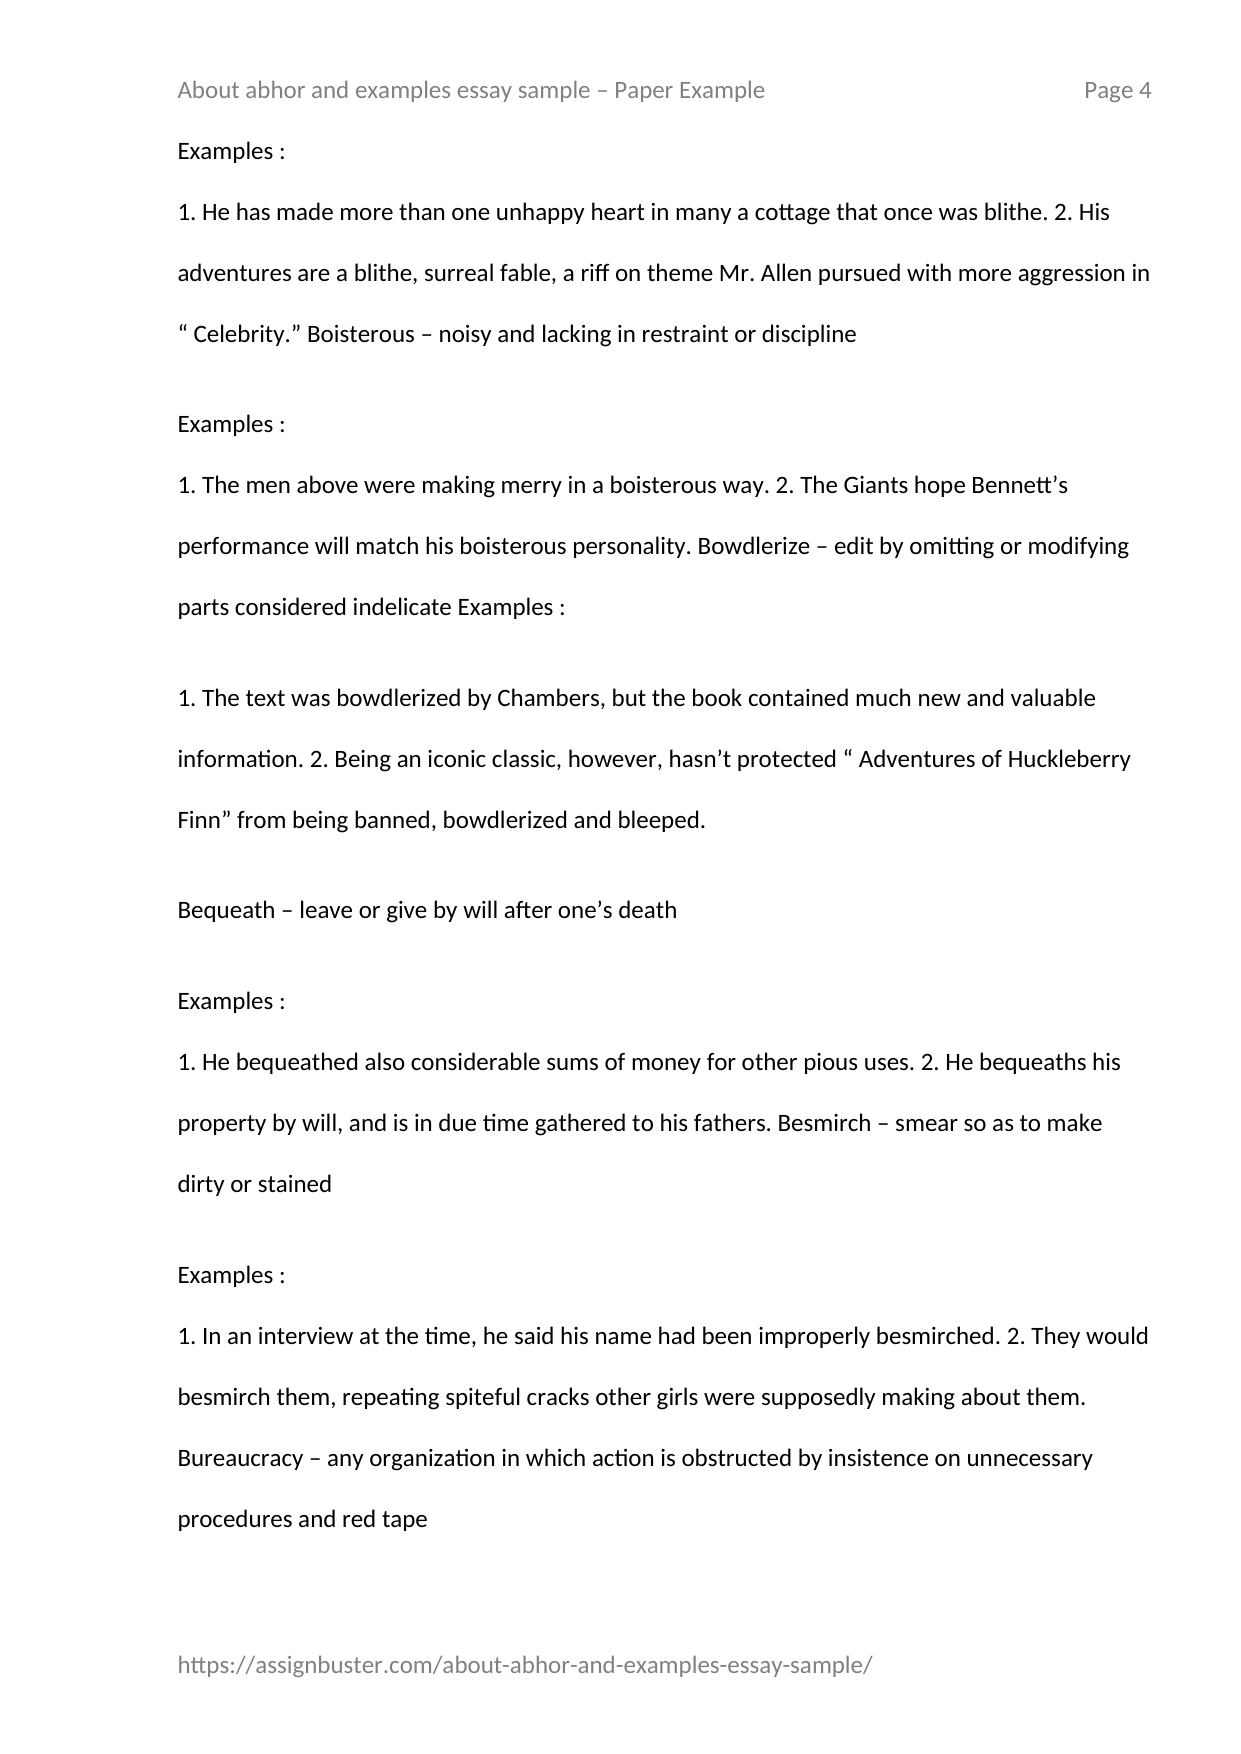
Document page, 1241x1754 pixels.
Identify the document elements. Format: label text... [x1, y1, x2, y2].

text Examples : 1. He bequeathed also considerable sums of money for other pious uses. 2. He bequeaths his property by will, and is in due time gathered to his fathers. Besmirch – smear so as to make dirty or stained [177, 985, 1152, 1199]
text Examples : 1. In an interview at the time, he said his name had been improperly besmirched. 2. They would besmirch them, repeating spiteful cracks other girls were supposedly making about them. Bureaucracy – any organization in which action is obstructed by insistence on unnecessary procedures and red tape [177, 1259, 1152, 1533]
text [177, 135, 1152, 348]
text Bequeath – leave or give by will after one’s death [177, 895, 1152, 925]
text 1. The text was bowdlerized by Chambers, but the book contained much new and valuable information. 2. Being an iconic classic, however, hasn’t protected “ Adventures of Huckleberry Finn” from being banned, bowdlerized and bleeped. [177, 682, 1152, 835]
text Examples : 1. The men above were making merry in a boisterous way. 2. The Giants hope Bennett’s performance will match his boisterous personality. Bowdlerize – edit by omitting or modifying parts considered indelicate Examples : [177, 408, 1152, 622]
